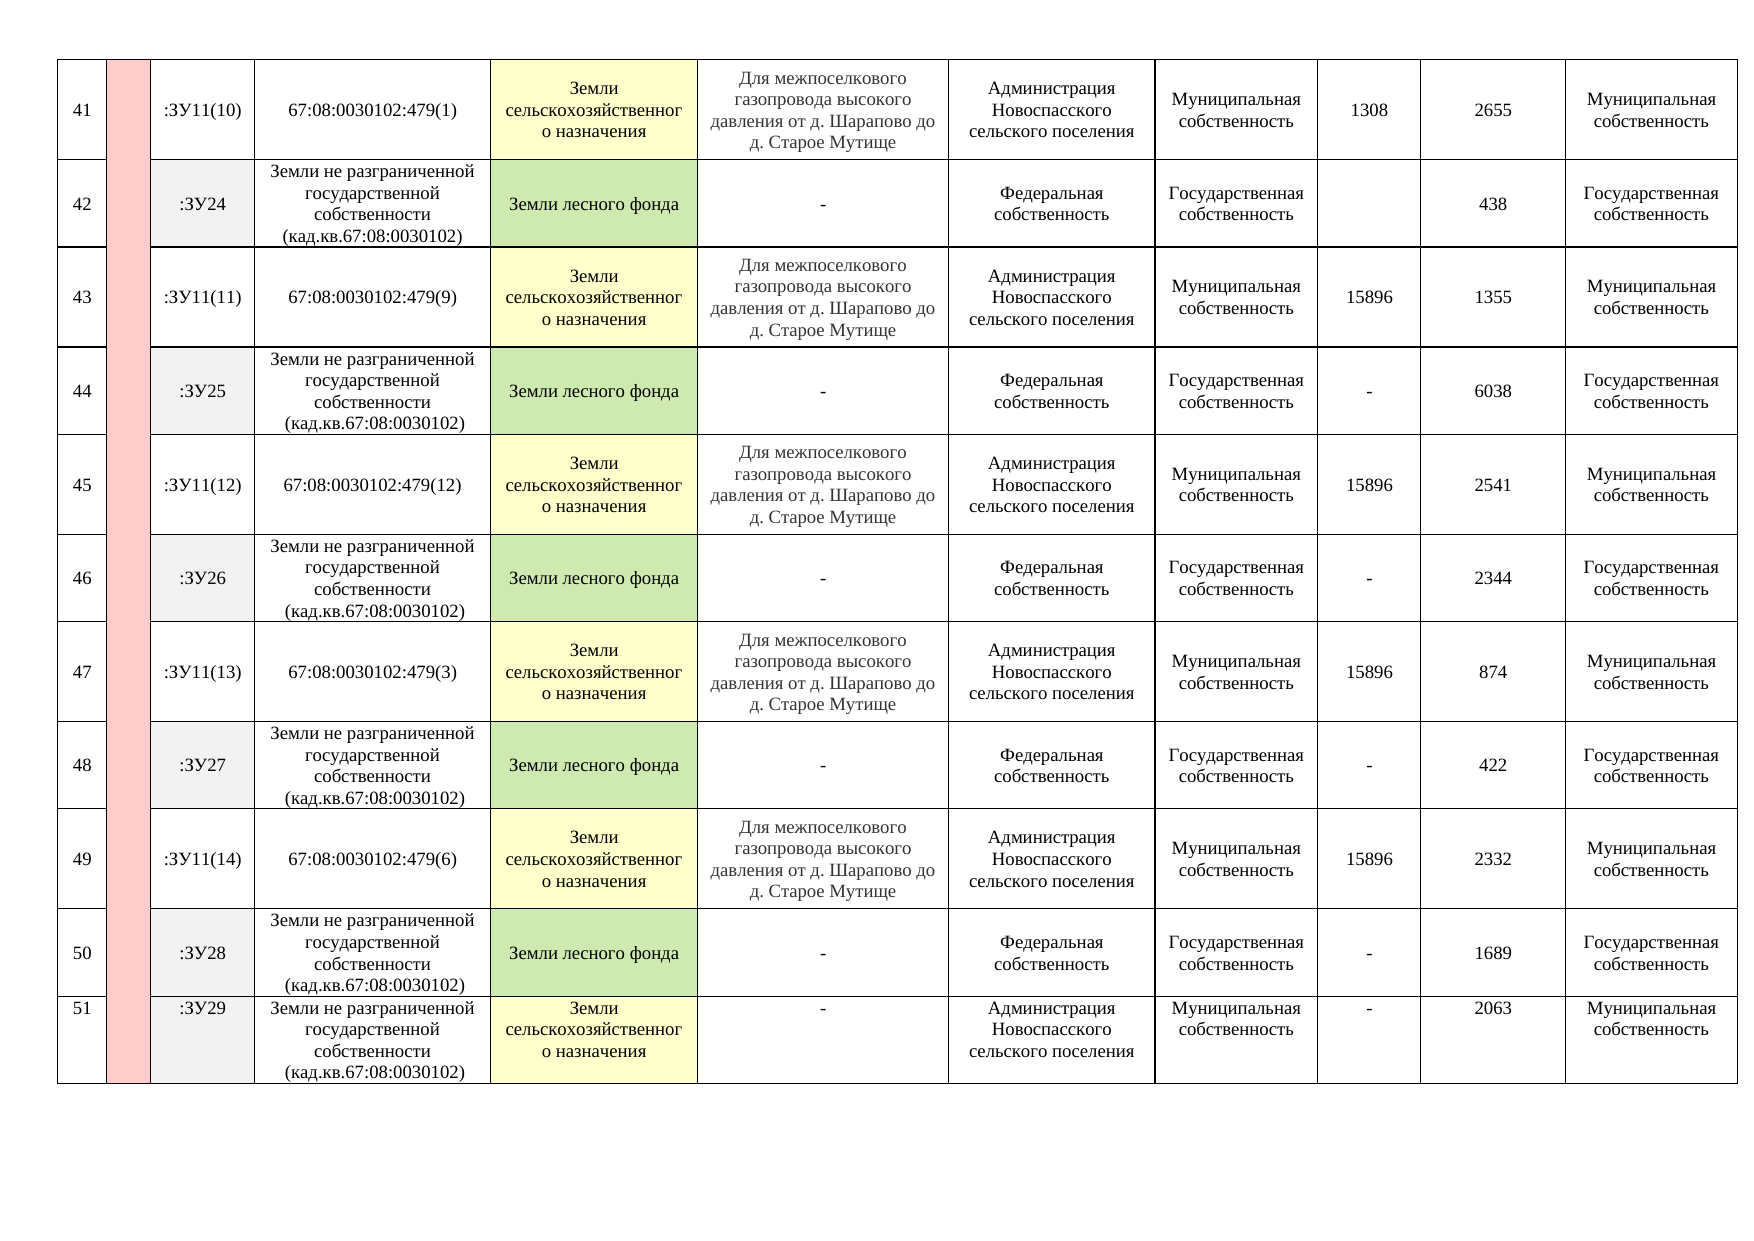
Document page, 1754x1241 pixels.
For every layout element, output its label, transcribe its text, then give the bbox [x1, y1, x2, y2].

table_cell 41 [58, 60, 106, 159]
table_cell Государственная собственность [1156, 535, 1317, 621]
table_cell 15896 [1318, 435, 1420, 534]
table_cell 15896 [1318, 248, 1420, 346]
table_cell Государственная собственность [1566, 535, 1737, 621]
table_cell 1355 [1421, 248, 1565, 346]
table_cell Государственная собственность [1156, 909, 1317, 996]
table_cell :ЗУ24 [151, 160, 254, 246]
table_cell Государственная собственность [1566, 160, 1737, 246]
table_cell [1566, 60, 1737, 159]
table_cell - [1318, 909, 1420, 996]
table_cell 2332 [1421, 809, 1565, 908]
table_cell 67:08:0030102:479(3) [255, 622, 490, 721]
table_cell Муниципальная собственность [1156, 809, 1317, 908]
table_cell Администрация Новоспасского сельского поселения [949, 809, 1154, 908]
table_cell Муниципальная собственность [1566, 809, 1737, 908]
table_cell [1566, 997, 1737, 1083]
table_cell Земли сельскохозяйственного назначения [491, 622, 697, 721]
table_cell 2063 [1421, 997, 1565, 1083]
table_cell 49 [58, 809, 106, 908]
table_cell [949, 60, 1154, 159]
table_cell Муниципальная собственность [1156, 435, 1317, 534]
table_cell Для межпоселкового газопровода высокого давления от д. Шарапово до д. Старое Мутище [698, 435, 948, 534]
table_cell 2541 [1421, 435, 1565, 534]
table_cell - [1318, 722, 1420, 808]
table_cell 67:08:0030102:479(6) [255, 809, 490, 908]
table_cell :ЗУ28 [151, 909, 254, 996]
table_cell Муниципальная собственность [1156, 248, 1317, 346]
table_cell - [698, 909, 948, 996]
table_cell 6038 [1421, 348, 1565, 434]
table_cell - [698, 348, 948, 434]
table_cell 44 [58, 348, 106, 434]
table_cell Государственная собственность [1566, 909, 1737, 996]
table_cell Земли сельскохозяйственного назначения [491, 248, 697, 346]
table_cell 47 [58, 622, 106, 721]
table_cell 15896 [1318, 809, 1420, 908]
table_cell - [1318, 997, 1420, 1083]
table_cell 67:08:0030102:479(12) [255, 435, 490, 534]
table_cell Земли не разграниченной государственной собственности (кад.кв.67:08:0030102) [255, 348, 490, 434]
table_cell Муниципальная собственность [1156, 622, 1317, 721]
table_cell 874 [1421, 622, 1565, 721]
table_cell - [698, 997, 948, 1083]
table_cell - [1318, 348, 1420, 434]
table_cell - [698, 535, 948, 621]
table_cell Земли сельскохозяйственного назначения [491, 809, 697, 908]
table_cell 438 [1421, 160, 1565, 246]
table_cell Государственная собственность [1566, 722, 1737, 808]
table_cell 2344 [1421, 535, 1565, 621]
table_cell [1318, 160, 1420, 246]
table_cell Для межпоселкового газопровода высокого давления от д. Шарапово до д. Старое Мутище [698, 622, 948, 721]
table_cell - [698, 160, 948, 246]
table_cell 45 [58, 435, 106, 534]
table_cell Земли сельскохозяйственного назначения [491, 60, 697, 159]
table_cell Муниципальная собственность [1566, 622, 1737, 721]
table_cell Для межпоселкового газопровода высокого давления от д. Шарапово до д. Старое Мутище [698, 809, 948, 908]
table_cell Федеральная собственность [949, 348, 1154, 434]
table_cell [1156, 997, 1317, 1083]
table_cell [1156, 60, 1317, 159]
table_cell 42 [58, 160, 106, 246]
table_cell :ЗУ11(13) [151, 622, 254, 721]
table_cell Администрация Новоспасского сельского поселения [949, 622, 1154, 721]
table_cell Земли не разграниченной государственной собственности (кад.кв.67:08:0030102) [255, 997, 490, 1083]
table_cell 48 [58, 722, 106, 808]
table_cell Земли лесного фонда [491, 348, 697, 434]
table_cell Государственная собственность [1156, 160, 1317, 246]
table_cell 2655 [1421, 60, 1565, 159]
table_cell Земли лесного фонда [491, 535, 697, 621]
table_cell Земли не разграниченной государственной собственности (кад.кв.67:08:0030102) [255, 535, 490, 621]
table_cell - [1318, 535, 1420, 621]
table_cell 67:08:0030102:479(9) [255, 248, 490, 346]
table_cell Государственная собственность [1566, 348, 1737, 434]
table_cell Государственная собственность [1156, 348, 1317, 434]
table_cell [949, 997, 1154, 1083]
table_cell Для межпоселкового газопровода высокого давления от д. Шарапово до д. Старое Мутище [698, 248, 948, 346]
table_cell Земли лесного фонда [491, 722, 697, 808]
table_cell 67:08:0030102:479(1) [255, 60, 490, 159]
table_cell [698, 60, 948, 159]
table_cell 43 [58, 248, 106, 346]
table_cell :ЗУ29 [151, 997, 254, 1083]
table_cell :ЗУ11(10) [151, 60, 254, 159]
table_cell Земли лесного фонда [491, 909, 697, 996]
table_cell :ЗУ26 [151, 535, 254, 621]
table_cell Муниципальная собственность [1566, 435, 1737, 534]
table_cell Земли не разграниченной государственной собственности (кад.кв.67:08:0030102) [255, 160, 490, 246]
table_cell Федеральная собственность [949, 909, 1154, 996]
table_cell Федеральная собственность [949, 535, 1154, 621]
table_cell Администрация Новоспасского сельского поселения [949, 248, 1154, 346]
table_cell Государственная собственность [1156, 722, 1317, 808]
table_cell 46 [58, 535, 106, 621]
table_cell :ЗУ25 [151, 348, 254, 434]
table_cell 51 [58, 997, 106, 1083]
table_cell Администрация Новоспасского сельского поселения [949, 435, 1154, 534]
table_cell Федеральная собственность [949, 722, 1154, 808]
table_cell 1308 [1318, 60, 1420, 159]
table_cell :ЗУ11(12) [151, 435, 254, 534]
table_cell 422 [1421, 722, 1565, 808]
table_cell 50 [58, 909, 106, 996]
table_cell 1689 [1421, 909, 1565, 996]
table_cell :ЗУ27 [151, 722, 254, 808]
table_cell - [698, 722, 948, 808]
table_cell Земли сельскохозяйственного назначения [491, 435, 697, 534]
table_cell :ЗУ11(11) [151, 248, 254, 346]
table_cell Земли не разграниченной государственной собственности (кад.кв.67:08:0030102) [255, 909, 490, 996]
table_cell Земли не разграниченной государственной собственности (кад.кв.67:08:0030102) [255, 722, 490, 808]
table_cell :ЗУ11(14) [151, 809, 254, 908]
table_cell Земли лесного фонда [491, 160, 697, 246]
table_cell Федеральная собственность [949, 160, 1154, 246]
table_cell 15896 [1318, 622, 1420, 721]
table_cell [491, 997, 697, 1083]
table_cell Муниципальная собственность [1566, 248, 1737, 346]
